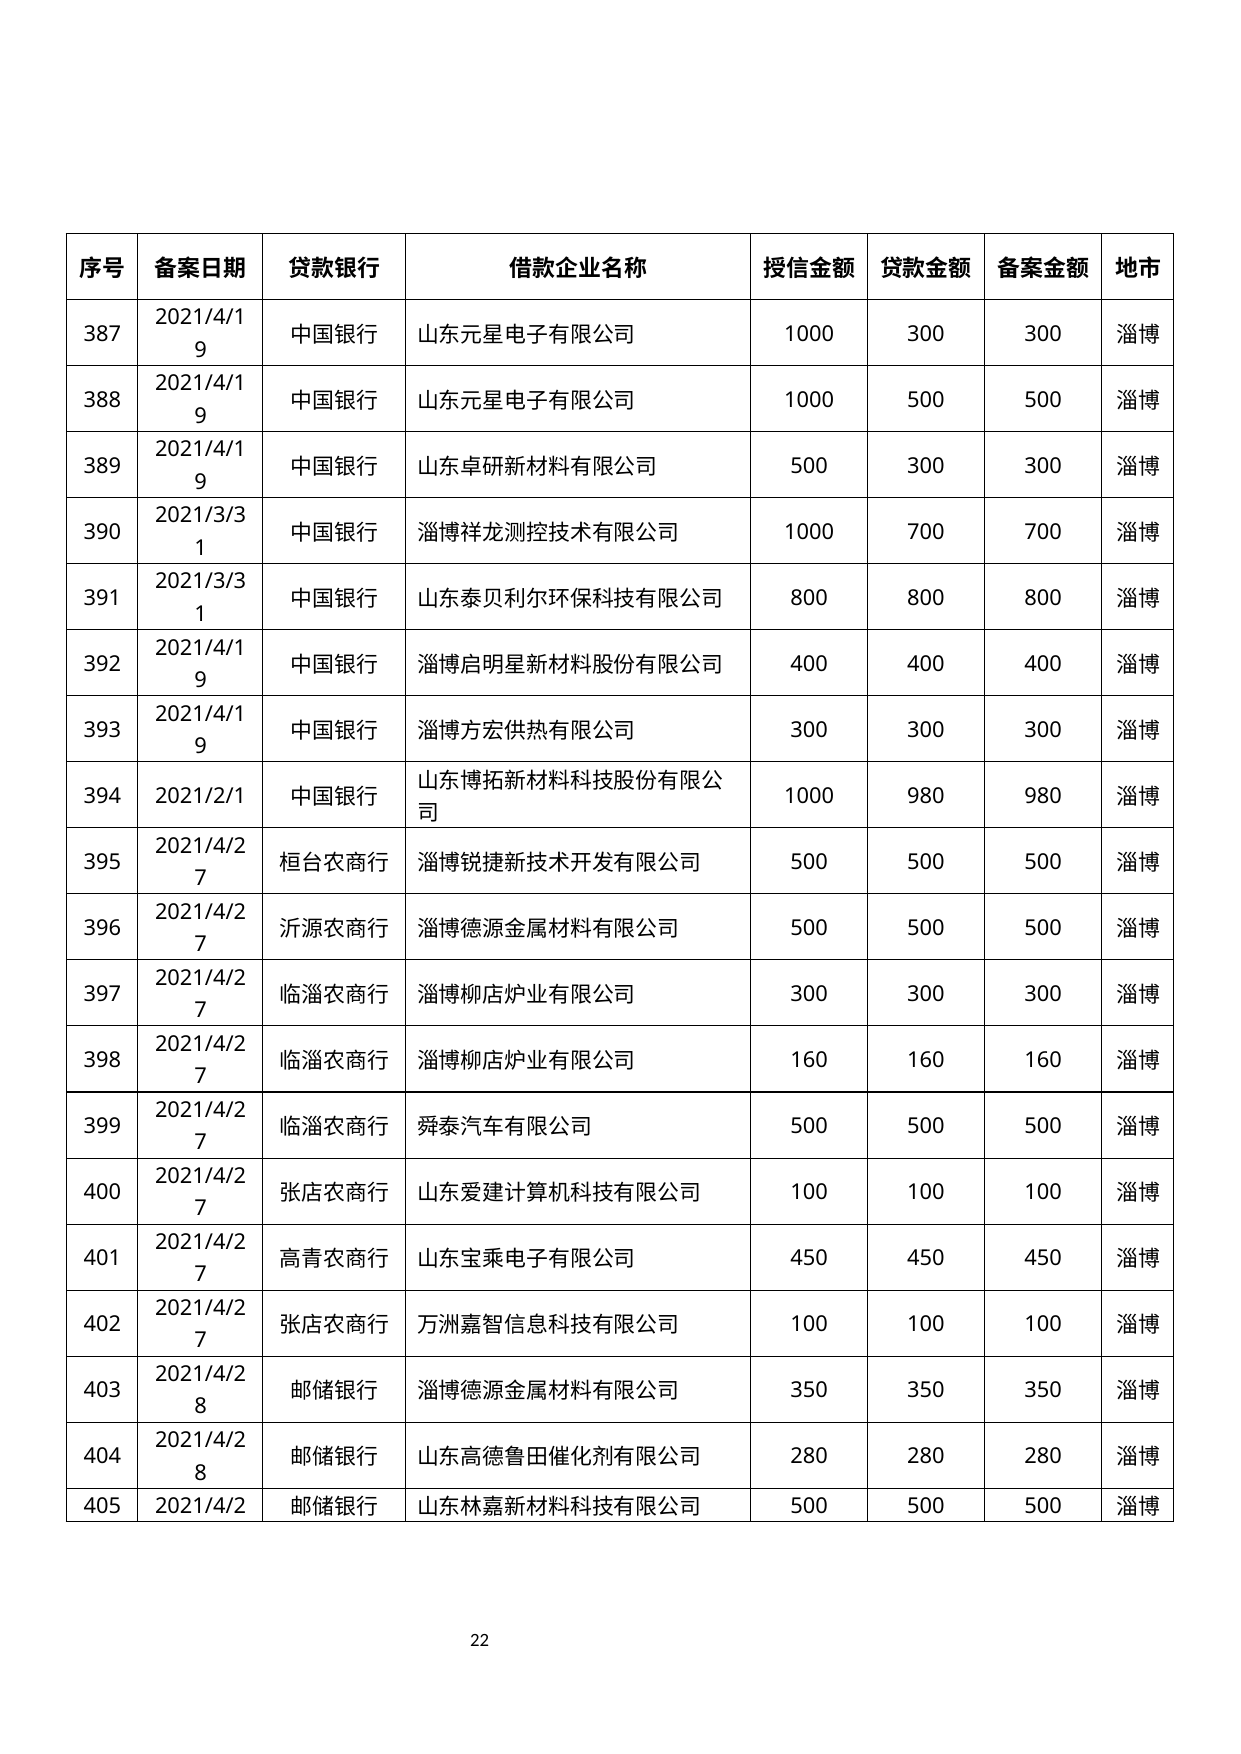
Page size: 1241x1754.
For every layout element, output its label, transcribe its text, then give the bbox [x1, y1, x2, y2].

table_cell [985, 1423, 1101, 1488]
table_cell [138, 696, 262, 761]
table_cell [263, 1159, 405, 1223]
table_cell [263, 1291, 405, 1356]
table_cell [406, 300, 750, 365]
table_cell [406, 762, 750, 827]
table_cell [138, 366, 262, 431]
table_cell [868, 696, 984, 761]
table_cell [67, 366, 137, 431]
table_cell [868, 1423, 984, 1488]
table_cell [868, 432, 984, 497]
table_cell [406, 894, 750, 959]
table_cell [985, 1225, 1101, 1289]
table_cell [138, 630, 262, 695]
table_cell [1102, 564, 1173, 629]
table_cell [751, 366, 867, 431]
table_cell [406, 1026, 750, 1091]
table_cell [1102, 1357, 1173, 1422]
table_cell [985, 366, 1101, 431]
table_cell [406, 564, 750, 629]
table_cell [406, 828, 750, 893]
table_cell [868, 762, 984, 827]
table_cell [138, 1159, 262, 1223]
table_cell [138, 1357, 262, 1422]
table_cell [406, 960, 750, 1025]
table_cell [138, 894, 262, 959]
table_header 借款企业名称 [406, 234, 750, 299]
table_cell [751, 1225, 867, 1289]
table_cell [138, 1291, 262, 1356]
table_header 授信金额 [751, 234, 867, 299]
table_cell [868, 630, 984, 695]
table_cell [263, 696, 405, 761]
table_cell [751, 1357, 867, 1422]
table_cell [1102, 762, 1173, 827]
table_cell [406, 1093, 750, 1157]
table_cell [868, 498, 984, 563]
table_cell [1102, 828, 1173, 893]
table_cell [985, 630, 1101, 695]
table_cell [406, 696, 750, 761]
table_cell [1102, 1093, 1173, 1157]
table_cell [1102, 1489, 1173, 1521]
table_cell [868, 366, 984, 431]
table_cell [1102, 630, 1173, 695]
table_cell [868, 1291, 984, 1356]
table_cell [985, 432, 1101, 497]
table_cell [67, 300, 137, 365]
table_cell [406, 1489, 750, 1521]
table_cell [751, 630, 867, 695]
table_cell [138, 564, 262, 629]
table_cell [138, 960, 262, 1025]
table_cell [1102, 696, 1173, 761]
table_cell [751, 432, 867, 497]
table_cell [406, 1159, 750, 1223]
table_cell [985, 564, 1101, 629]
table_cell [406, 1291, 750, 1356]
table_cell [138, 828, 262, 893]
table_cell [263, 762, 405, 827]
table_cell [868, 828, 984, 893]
table_header 序号 [67, 234, 137, 299]
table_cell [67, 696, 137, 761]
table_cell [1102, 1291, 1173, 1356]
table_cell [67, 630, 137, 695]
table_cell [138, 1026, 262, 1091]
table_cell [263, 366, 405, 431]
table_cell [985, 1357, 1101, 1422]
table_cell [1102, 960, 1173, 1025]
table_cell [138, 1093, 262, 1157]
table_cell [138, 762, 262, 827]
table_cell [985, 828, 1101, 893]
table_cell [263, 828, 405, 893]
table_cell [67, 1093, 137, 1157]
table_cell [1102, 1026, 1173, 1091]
table_header 贷款金额 [868, 234, 984, 299]
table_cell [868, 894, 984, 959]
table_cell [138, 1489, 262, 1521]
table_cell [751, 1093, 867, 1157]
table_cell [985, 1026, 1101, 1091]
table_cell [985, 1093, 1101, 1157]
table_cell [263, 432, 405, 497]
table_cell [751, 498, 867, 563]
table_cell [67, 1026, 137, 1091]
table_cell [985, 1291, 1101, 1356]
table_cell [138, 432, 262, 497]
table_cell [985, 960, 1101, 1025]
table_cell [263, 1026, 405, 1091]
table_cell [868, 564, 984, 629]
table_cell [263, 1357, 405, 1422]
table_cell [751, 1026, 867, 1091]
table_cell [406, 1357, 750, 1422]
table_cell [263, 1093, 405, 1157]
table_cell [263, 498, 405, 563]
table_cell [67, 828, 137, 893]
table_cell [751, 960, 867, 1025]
table_header 地市 [1102, 234, 1173, 299]
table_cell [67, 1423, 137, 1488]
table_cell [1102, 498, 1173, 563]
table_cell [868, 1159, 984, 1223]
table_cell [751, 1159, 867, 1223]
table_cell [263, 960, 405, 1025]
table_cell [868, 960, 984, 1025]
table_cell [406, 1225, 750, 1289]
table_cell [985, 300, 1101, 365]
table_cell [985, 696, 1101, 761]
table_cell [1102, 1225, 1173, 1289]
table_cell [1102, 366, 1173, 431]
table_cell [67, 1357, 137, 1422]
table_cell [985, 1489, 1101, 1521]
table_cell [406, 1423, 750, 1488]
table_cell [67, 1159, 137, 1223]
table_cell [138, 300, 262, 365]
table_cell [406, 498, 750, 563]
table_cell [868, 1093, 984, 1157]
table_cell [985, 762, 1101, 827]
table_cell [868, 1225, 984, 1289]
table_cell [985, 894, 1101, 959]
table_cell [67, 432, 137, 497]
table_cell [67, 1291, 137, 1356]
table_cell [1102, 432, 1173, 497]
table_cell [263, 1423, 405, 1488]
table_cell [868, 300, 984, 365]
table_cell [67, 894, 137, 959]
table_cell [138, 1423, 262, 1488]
table_header 备案金额 [985, 234, 1101, 299]
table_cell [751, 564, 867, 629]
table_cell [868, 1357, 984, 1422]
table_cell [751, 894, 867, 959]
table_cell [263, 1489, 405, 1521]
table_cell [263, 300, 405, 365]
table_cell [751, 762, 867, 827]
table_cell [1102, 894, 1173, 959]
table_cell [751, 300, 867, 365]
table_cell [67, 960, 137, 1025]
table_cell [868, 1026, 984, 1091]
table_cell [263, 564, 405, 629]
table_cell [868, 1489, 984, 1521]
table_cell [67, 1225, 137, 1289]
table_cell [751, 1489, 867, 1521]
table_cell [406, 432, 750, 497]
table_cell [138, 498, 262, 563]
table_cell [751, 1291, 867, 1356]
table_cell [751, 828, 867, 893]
table_header 贷款银行 [263, 234, 405, 299]
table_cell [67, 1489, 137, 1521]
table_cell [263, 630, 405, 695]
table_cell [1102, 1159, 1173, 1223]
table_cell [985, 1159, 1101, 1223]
table_header 备案日期 [138, 234, 262, 299]
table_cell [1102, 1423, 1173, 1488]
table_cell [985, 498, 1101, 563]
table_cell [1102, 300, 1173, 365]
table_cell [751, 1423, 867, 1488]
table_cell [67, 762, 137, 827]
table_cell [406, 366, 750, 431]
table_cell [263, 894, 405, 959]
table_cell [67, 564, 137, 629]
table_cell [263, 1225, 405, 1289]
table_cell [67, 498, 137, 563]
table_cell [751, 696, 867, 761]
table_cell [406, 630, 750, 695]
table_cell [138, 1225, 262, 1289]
